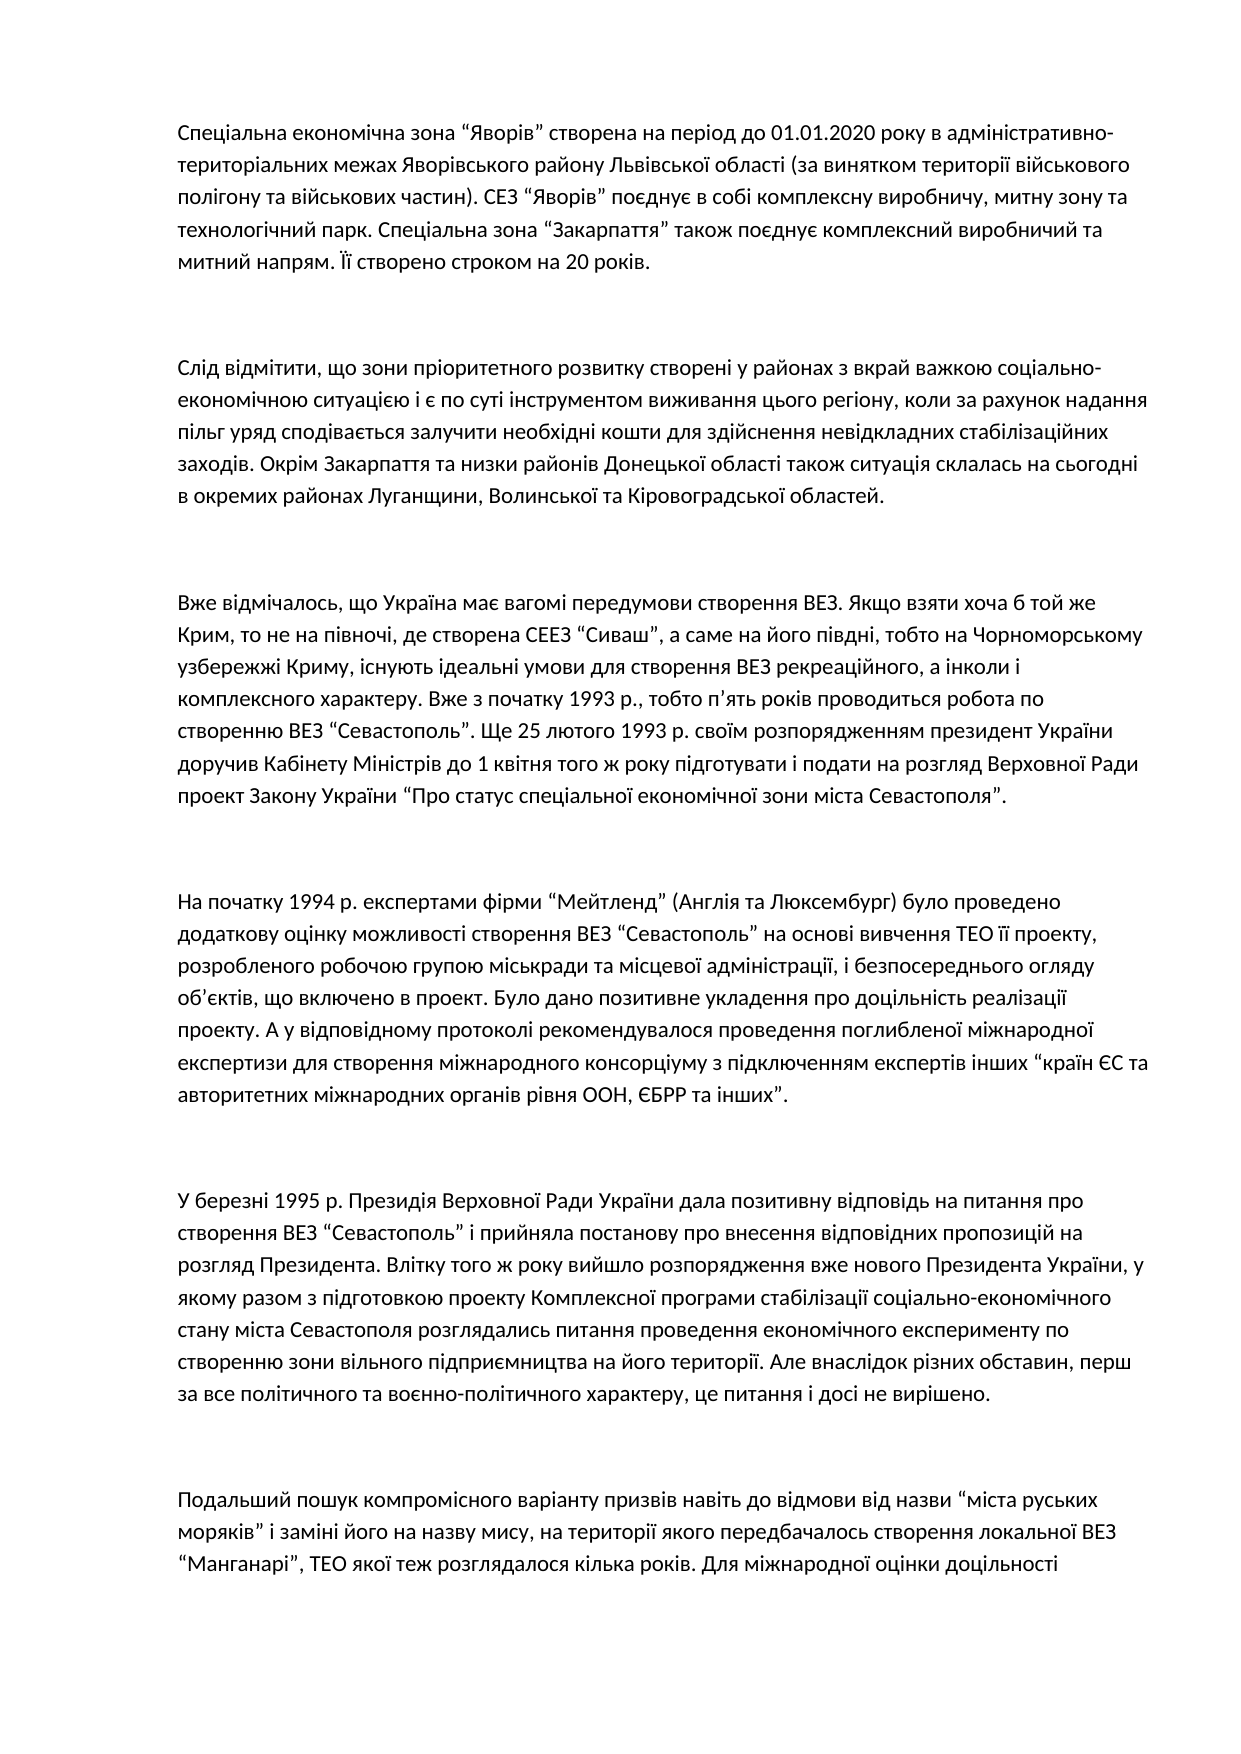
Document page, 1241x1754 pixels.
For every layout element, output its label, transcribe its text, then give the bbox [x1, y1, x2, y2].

text Вже відмічалось, що Україна має вагомі передумови створення ВЕЗ. Якщо взяти хоча б той же Крим, то не на півночі, де створена СЕЕЗ “Сиваш”, а саме на його півдні, тобто на Чорноморському узбережжі Криму, існують ідеальні умови для створення ВЕЗ рекреаційного, а інколи і комплексного характеру. Вже з початку 1993 р., тобто п’ять років проводиться робота по створенню ВЕЗ “Севастополь”. Ще 25 лютого 1993 р. своїм розпорядженням президент України доручив Кабінету Міністрів до 1 квітня того ж року підготувати і подати на розгляд Верховної Ради проект Закону України “Про статус спеціальної економічної зони міста Севастополя”. [177, 588, 1152, 809]
text У березні 1995 р. Президія Верховної Ради України дала позитивну відповідь на питання про створення ВЕЗ “Севастополь” і прийняла постанову про внесення відповідних пропозицій на розгляд Президента. Влітку того ж року вийшло розпорядження вже нового Президента України, у якому разом з підготовкою проекту Комплексної програми стабілізації соціально-економічного стану міста Севастополя розглядались питання проведення економічного експерименту по створенню зони вільного підприємництва на його території. Але внаслідок різних обставин, перш за все політичного та воєнно-політичного характеру, це питання і досі не вирішено. [177, 1186, 1152, 1407]
text Спеціальна економічна зона “Яворів” створена на період до 01.01.2020 року в адміністративно-територіальних межах Яворівського району Львівської області (за винятком території військового полігону та військових частин). СЕЗ “Яворів” поєднує в собі комплексну виробничу, митну зону та технологічний парк. Спеціальна зона “Закарпаття” також поєднує комплексний виробничий та митний напрям. Її створено строком на 20 років. [177, 118, 1152, 275]
text Слід відмітити, що зони пріоритетного розвитку створені у районах з вкрай важкою соціально-економічною ситуацією і є по суті інструментом виживання цього регіону, коли за рахунок надання пільг уряд сподівається залучити необхідні кошти для здійснення невідкладних стабілізаційних заходів. Окрім Закарпаття та низки районів Донецької області також ситуація склалась на сьогодні в окремих районах Луганщини, Волинської та Кіровоградської областей. [177, 353, 1152, 510]
text На початку 1994 р. експертами фірми “Мейтленд” (Англія та Люксембург) було проведено додаткову оцінку можливості створення ВЕЗ “Севастополь” на основі вивчення ТЕО її проекту, розробленого робочою групою міськради та місцевої адміністрації, і безпосереднього огляду об’єктів, що включено в проект. Було дано позитивне укладення про доцільність реалізації проекту. А у відповідному протоколі рекомендувалося проведення поглибленої міжнародної експертизи для створення міжнародного консорціуму з підключенням експертів інших “країн ЄС та авторитетних міжнародних органів рівня ООН, ЄБРР та інших”. [177, 887, 1152, 1108]
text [177, 1485, 1152, 1578]
